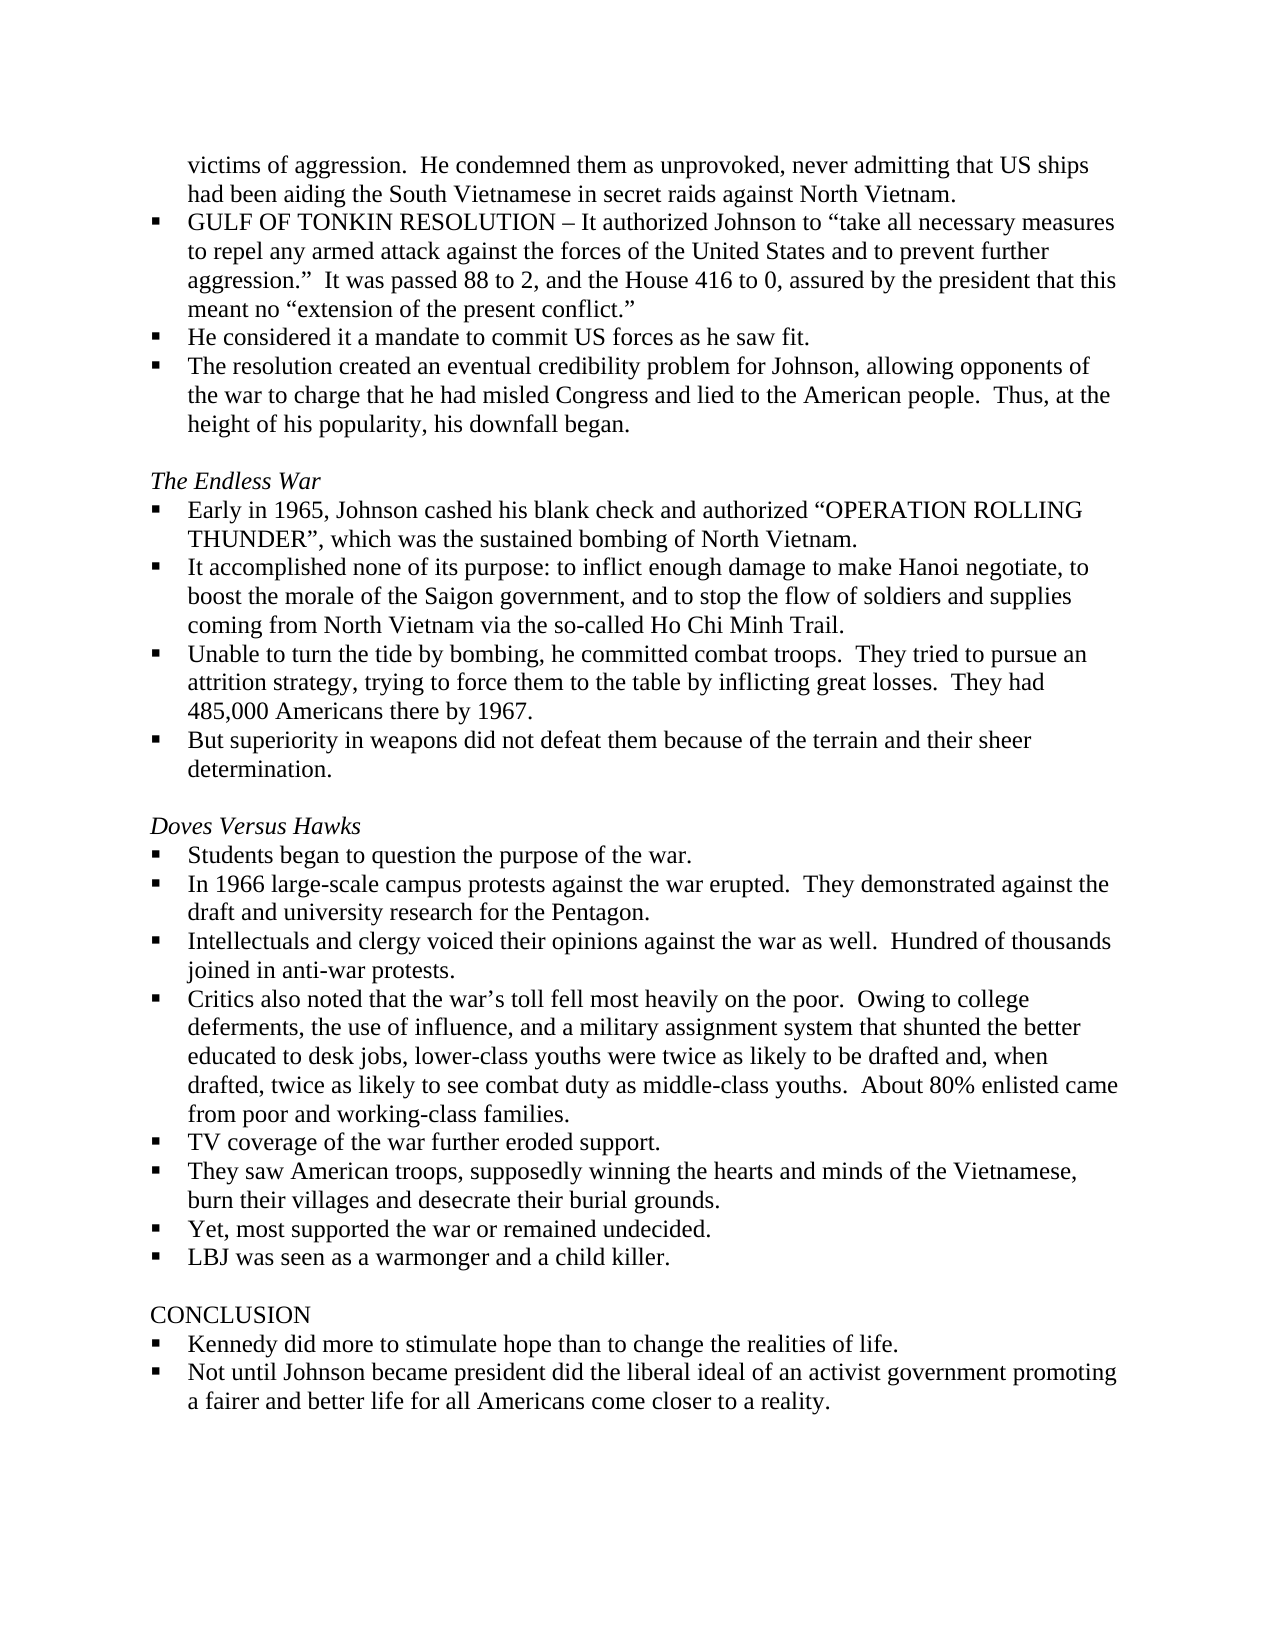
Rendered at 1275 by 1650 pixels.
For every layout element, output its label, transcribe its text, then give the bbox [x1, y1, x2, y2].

list Yet, most supported the war or remained undecided. [150, 1214, 1125, 1242]
list Not until Johnson became president did the liberal ideal of an activist government promoting a fairer and better life for all Americans come closer to a reality. [150, 1357, 1125, 1415]
list GULF OF TONKIN RESOLUTION – It authorized Johnson to “take all necessary measures to repel any armed attack against the forces of the United States and to prevent further aggression.” It was passed 88 to 2, and the House 416 to 0, assured by the president that this meant no “extension of the present conflict.” [150, 207, 1125, 322]
list Intellectuals and clergy voiced their opinions against the war as well. Hundred of thousands joined in anti-war protests. [150, 926, 1125, 984]
list Early in 1965, Johnson cashed his blank check and authorized “OPERATION ROLLING THUNDER”, which was the sustained bombing of North Vietnam. [150, 495, 1125, 552]
subtitle The Endless War [150, 466, 1125, 495]
list Critics also noted that the war’s toll fell most heavily on the poor. Owing to college deferments, the use of influence, and a military assignment system that shunted the better educated to desk jobs, lower-class youths were twice as likely to be drafted and, when drafted, twice as likely to see combat duty as middle-class youths. About 80% enlisted came from poor and working-class families. [150, 984, 1125, 1127]
list Students began to question the purpose of the war. [150, 840, 1125, 869]
list He considered it a mandate to commit US forces as he saw fit. [150, 322, 1125, 351]
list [150, 150, 1125, 207]
list Kennedy did more to stimulate hope than to change the realities of life. [150, 1329, 1125, 1357]
list The resolution created an eventual credibility problem for Johnson, allowing opponents of the war to charge that he had misled Congress and lied to the American people. Thus, at the height of his popularity, his downfall began. [150, 351, 1125, 437]
list But superiority in weapons did not defeat them because of the terrain and their sheer determination. [150, 725, 1125, 782]
list They saw American troops, supposedly winning the hearts and minds of the Vietnamese, burn their villages and desecrate their burial grounds. [150, 1156, 1125, 1214]
subtitle Doves Versus Hawks [150, 811, 1125, 840]
list TV coverage of the war further eroded support. [150, 1127, 1125, 1156]
list It accomplished none of its purpose: to inflict enough damage to make Hanoi negotiate, to boost the morale of the Saigon government, and to stop the flow of soldiers and supplies coming from North Vietnam via the so-called Ho Chi Minh Trail. [150, 552, 1125, 639]
list LBJ was seen as a warmonger and a child killer. [150, 1242, 1125, 1271]
text CONCLUSION [150, 1300, 1125, 1329]
list Unable to turn the tide by bombing, he committed combat troops. They tried to pursue an attrition strategy, trying to force them to the table by inflicting great losses. They had 485,000 Americans there by 1967. [150, 639, 1125, 725]
list In 1966 large-scale campus protests against the war erupted. They demonstrated against the draft and university research for the Pentagon. [150, 869, 1125, 926]
